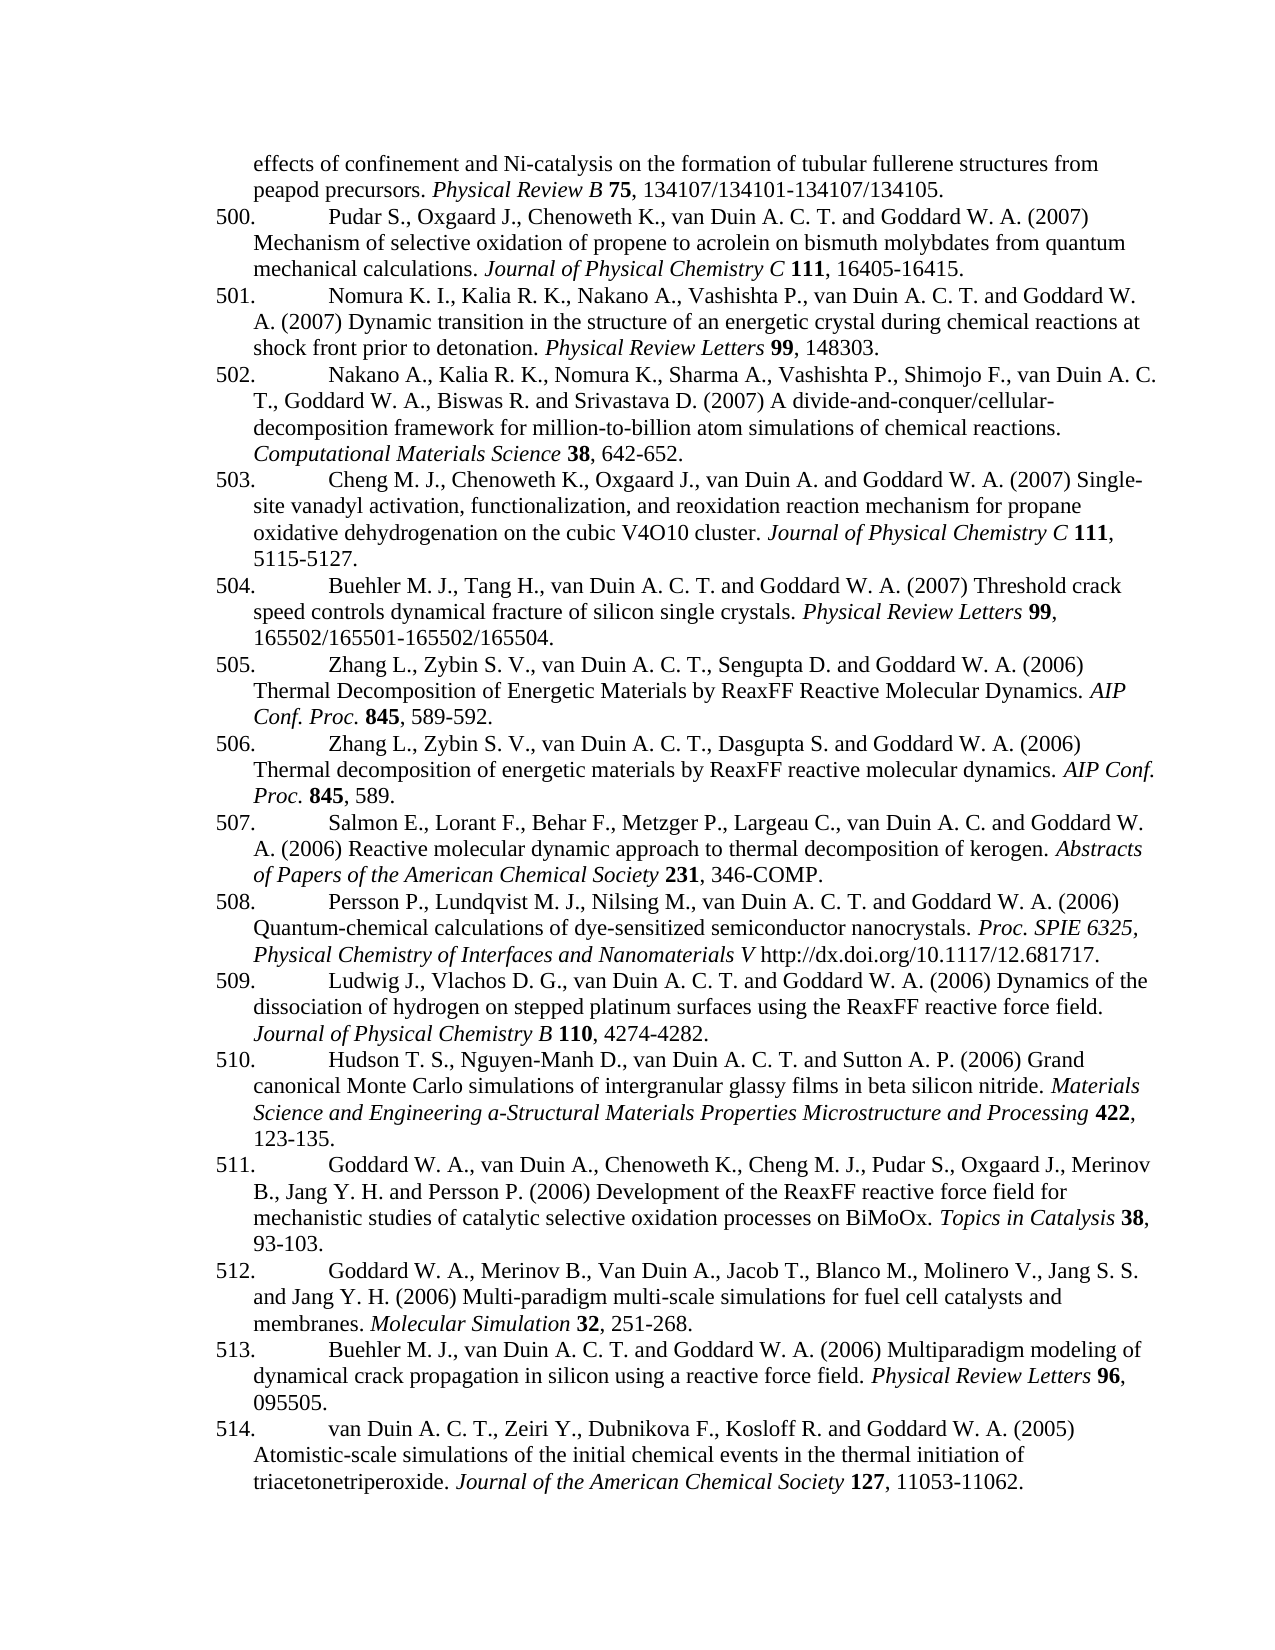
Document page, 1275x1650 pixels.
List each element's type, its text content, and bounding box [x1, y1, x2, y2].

list Buehler M. J., van Duin A. C. T. and Goddard W. A. (2006) Multiparadigm modeling of dynamical crack propagation in silicon using a reactive force field. Physical Review Letters 96, 095505. [216, 1336, 1162, 1415]
list Zhang L., Zybin S. V., van Duin A. C. T., Sengupta D. and Goddard W. A. (2006) Thermal Decomposition of Energetic Materials by ReaxFF Reactive Molecular Dynamics. AIP Conf. Proc. 845, 589-592. [216, 651, 1162, 730]
list Persson P., Lundqvist M. J., Nilsing M., van Duin A. C. T. and Goddard W. A. (2006) Quantum-chemical calculations of dye-sensitized semiconductor nanocrystals. Proc. SPIE 6325, Physical Chemistry of Interfaces and Nanomaterials V http://dx.doi.org/10.1117/12.681717. [216, 888, 1162, 967]
list Nomura K. I., Kalia R. K., Nakano A., Vashishta P., van Duin A. C. T. and Goddard W. A. (2007) Dynamic transition in the structure of an energetic crystal during chemical reactions at shock front prior to detonation. Physical Review Letters 99, 148303. [216, 282, 1162, 361]
list Goddard W. A., Merinov B., Van Duin A., Jacob T., Blanco M., Molinero V., Jang S. S. and Jang Y. H. (2006) Multi-paradigm multi-scale simulations for fuel cell catalysts and membranes. Molecular Simulation 32, 251-268. [216, 1257, 1162, 1336]
list Salmon E., Lorant F., Behar F., Metzger P., Largeau C., van Duin A. C. and Goddard W. A. (2006) Reactive molecular dynamic approach to thermal decomposition of kerogen. Abstracts of Papers of the American Chemical Society 231, 346-COMP. [216, 809, 1162, 888]
list van Duin A. C. T., Zeiri Y., Dubnikova F., Kosloff R. and Goddard W. A. (2005) Atomistic-scale simulations of the initial chemical events in the thermal initiation of triacetonetriperoxide. Journal of the American Chemical Society 127, 11053-11062. [216, 1415, 1162, 1494]
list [216, 150, 1162, 203]
list Pudar S., Oxgaard J., Chenoweth K., van Duin A. C. T. and Goddard W. A. (2007) Mechanism of selective oxidation of propene to acrolein on bismuth molybdates from quantum mechanical calculations. Journal of Physical Chemistry C 111, 16405-16415. [216, 203, 1162, 282]
list Zhang L., Zybin S. V., van Duin A. C. T., Dasgupta S. and Goddard W. A. (2006) Thermal decomposition of energetic materials by ReaxFF reactive molecular dynamics. AIP Conf. Proc. 845, 589. [216, 730, 1162, 809]
list Cheng M. J., Chenoweth K., Oxgaard J., van Duin A. and Goddard W. A. (2007) Single-site vanadyl activation, functionalization, and reoxidation reaction mechanism for propane oxidative dehydrogenation on the cubic V4O10 cluster. Journal of Physical Chemistry C 111, 5115-5127. [216, 466, 1162, 572]
list Nakano A., Kalia R. K., Nomura K., Sharma A., Vashishta P., Shimojo F., van Duin A. C. T., Goddard W. A., Biswas R. and Srivastava D. (2007) A divide-and-conquer/cellular-decomposition framework for million-to-billion atom simulations of chemical reactions. Computational Materials Science 38, 642-652. [216, 361, 1162, 466]
list Hudson T. S., Nguyen-Manh D., van Duin A. C. T. and Sutton A. P. (2006) Grand canonical Monte Carlo simulations of intergranular glassy films in beta silicon nitride. Materials Science and Engineering a-Structural Materials Properties Microstructure and Processing 422, 123-135. [216, 1046, 1162, 1151]
list Goddard W. A., van Duin A., Chenoweth K., Cheng M. J., Pudar S., Oxgaard J., Merinov B., Jang Y. H. and Persson P. (2006) Development of the ReaxFF reactive force field for mechanistic studies of catalytic selective oxidation processes on BiMoOx. Topics in Catalysis 38, 93-103. [216, 1151, 1162, 1257]
list Buehler M. J., Tang H., van Duin A. C. T. and Goddard W. A. (2007) Threshold crack speed controls dynamical fracture of silicon single crystals. Physical Review Letters 99, 165502/165501-165502/165504. [216, 572, 1162, 651]
list Ludwig J., Vlachos D. G., van Duin A. C. T. and Goddard W. A. (2006) Dynamics of the dissociation of hydrogen on stepped platinum surfaces using the ReaxFF reactive force field. Journal of Physical Chemistry B 110, 4274-4282. [216, 967, 1162, 1046]
